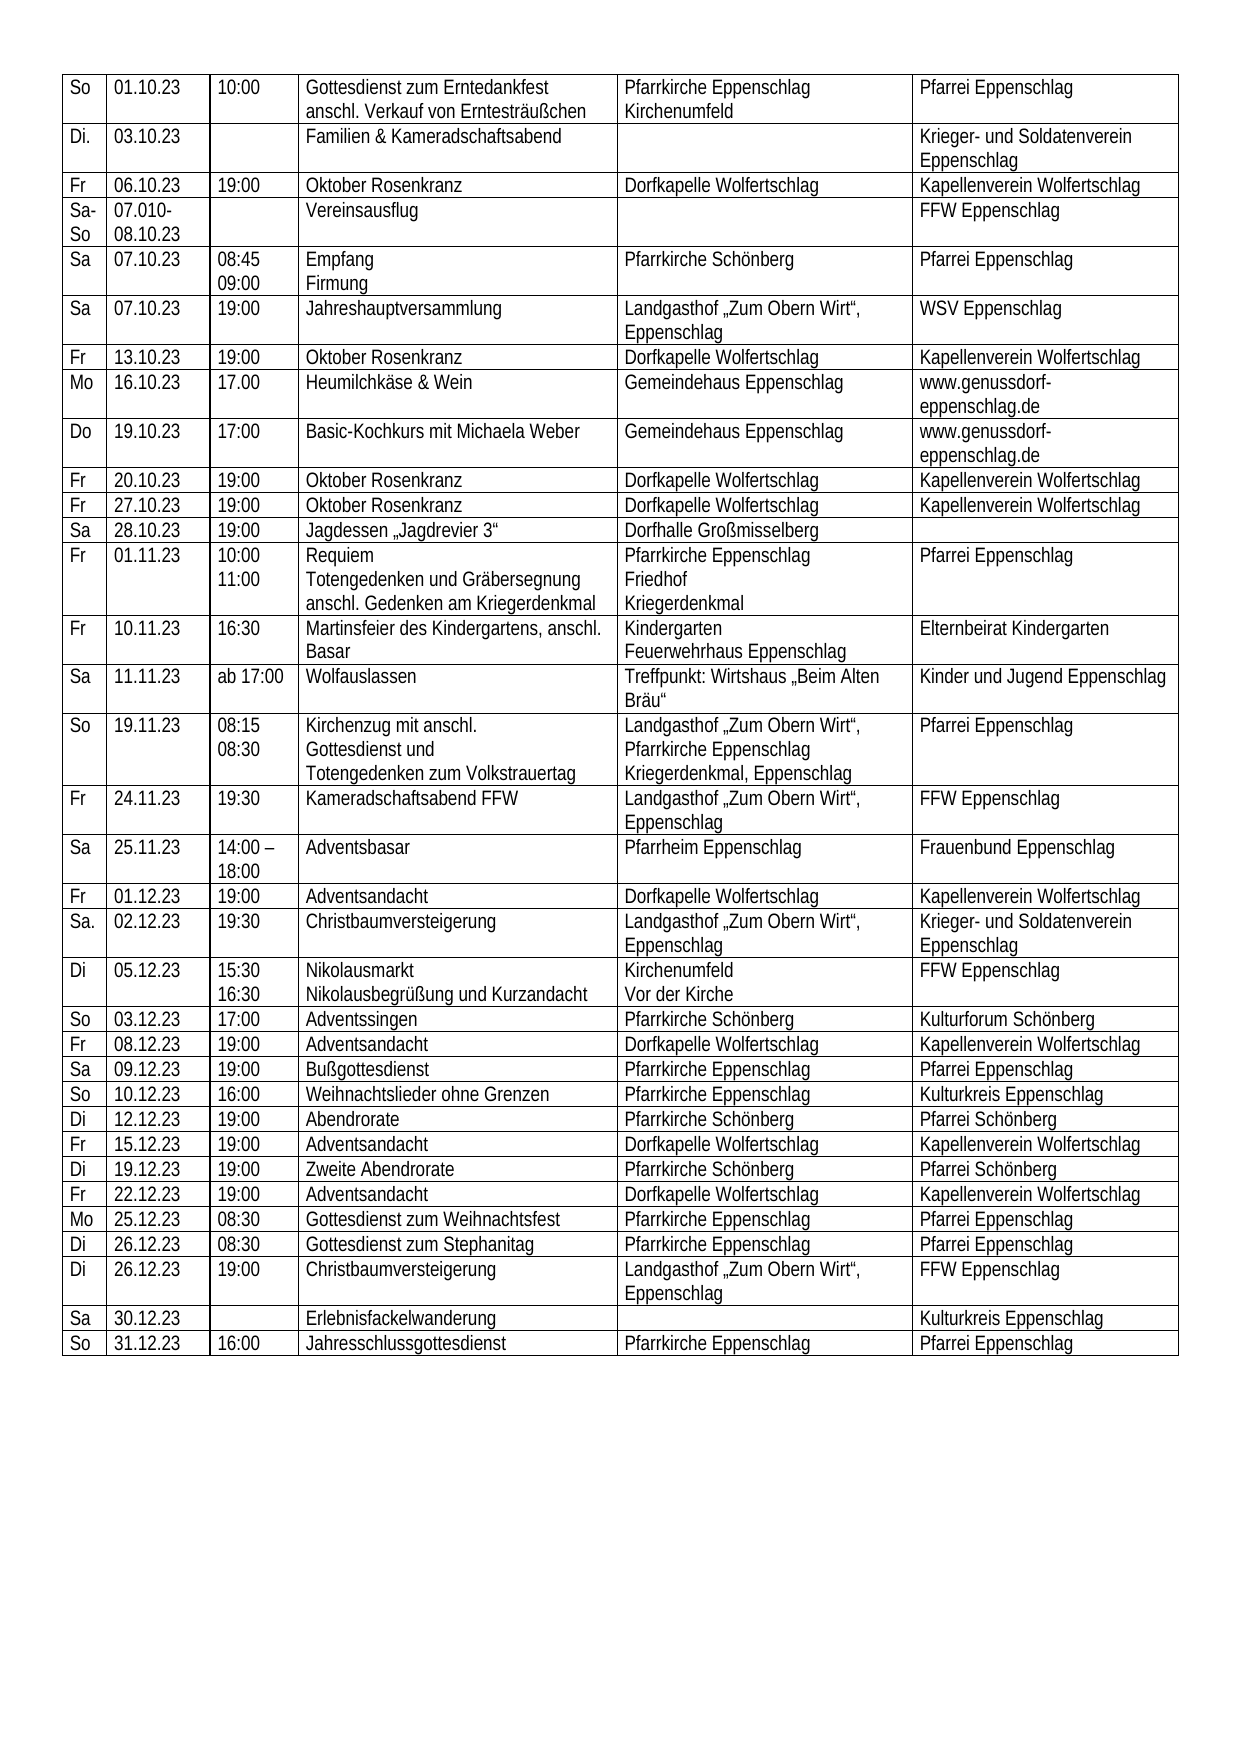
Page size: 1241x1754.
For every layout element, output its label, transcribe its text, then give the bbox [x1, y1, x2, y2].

table_cell Kulturkreis Eppenschlag [913, 1082, 1178, 1106]
table_cell Sa [63, 518, 106, 542]
table_cell Pfarrheim Eppenschlag [618, 835, 912, 883]
table_cell Christbaumversteigerung [299, 909, 617, 957]
table_cell Adventsandacht [299, 1182, 617, 1206]
table_cell Fr [63, 1132, 106, 1156]
table_cell Fr [63, 493, 106, 517]
table_cell Di [63, 958, 106, 1006]
table_cell Landgasthof „Zum Obern Wirt“, Eppenschlag [618, 296, 912, 344]
table_cell [618, 198, 912, 246]
table_cell Landgasthof „Zum Obern Wirt“, Eppenschlag [618, 909, 912, 957]
table_cell Dorfkapelle Wolfertschlag [618, 884, 912, 908]
table_cell Di [63, 1232, 106, 1256]
table_cell FFW Eppenschlag [913, 198, 1178, 246]
table_cell 08:15 08:30 [211, 714, 298, 785]
table_cell Basic-Kochkurs mit Michaela Weber [299, 419, 617, 467]
table_cell Kapellenverein Wolfertschlag [913, 1132, 1178, 1156]
table_cell Heumilchkäse & Wein [299, 370, 617, 418]
table_cell Oktober Rosenkranz [299, 173, 617, 197]
table_cell Jagdessen „Jagdrevier 3“ [299, 518, 617, 542]
table_cell Empfang Firmung [299, 247, 617, 295]
table_cell 10.11.23 [107, 616, 209, 663]
table_cell 07.10.23 [107, 296, 209, 344]
table_cell Sa. [63, 909, 106, 957]
table_cell Treffpunkt: Wirtshaus „Beim Alten Bräu“ [618, 665, 912, 712]
table_cell Pfarrei Eppenschlag [913, 1057, 1178, 1081]
table_cell Adventssingen [299, 1007, 617, 1031]
table_cell ab 17:00 [211, 665, 298, 712]
table_cell Sa- So [63, 198, 106, 246]
table_cell 19:00 [211, 884, 298, 908]
table_cell Pfarrkirche Eppenschlag [618, 1207, 912, 1231]
table_cell 26.12.23 [107, 1232, 209, 1256]
table_cell Landgasthof „Zum Obern Wirt“, Eppenschlag [618, 1257, 912, 1305]
table_cell Pfarrkirche Schönberg [618, 1007, 912, 1031]
table_cell 09.12.23 [107, 1057, 209, 1081]
table_cell Fr [63, 173, 106, 197]
table_cell Wolfauslassen [299, 665, 617, 712]
table_cell Di [63, 1257, 106, 1305]
table_cell 22.12.23 [107, 1182, 209, 1206]
table_cell So [63, 714, 106, 785]
table_cell 19:00 [211, 173, 298, 197]
table_cell Pfarrei Eppenschlag [913, 1207, 1178, 1231]
table_cell Pfarrei Schönberg [913, 1107, 1178, 1131]
table_cell Gemeindehaus Eppenschlag [618, 419, 912, 467]
table_cell 19.12.23 [107, 1157, 209, 1181]
table_cell 03.12.23 [107, 1007, 209, 1031]
table_cell Landgasthof „Zum Obern Wirt“, Pfarrkirche Eppenschlag Kriegerdenkmal, Eppenschlag [618, 714, 912, 785]
table_cell 10:00 [211, 75, 298, 123]
table_cell Sa [63, 247, 106, 295]
table_cell 31.12.23 [107, 1331, 209, 1355]
table_cell Kulturforum Schönberg [913, 1007, 1178, 1031]
table_cell Oktober Rosenkranz [299, 345, 617, 369]
table_cell 01.12.23 [107, 884, 209, 908]
table_cell Fr [63, 543, 106, 614]
table_cell Pfarrei Schönberg [913, 1157, 1178, 1181]
table_cell Weihnachtslieder ohne Grenzen [299, 1082, 617, 1106]
table_cell FFW Eppenschlag [913, 786, 1178, 834]
table_cell Dorfhalle Großmisselberg [618, 518, 912, 542]
table_cell 26.12.23 [107, 1257, 209, 1305]
table_cell 19:00 [211, 1107, 298, 1131]
table_cell 19:30 [211, 786, 298, 834]
table_cell WSV Eppenschlag [913, 296, 1178, 344]
table_cell 16.10.23 [107, 370, 209, 418]
table_cell 01.11.23 [107, 543, 209, 614]
table_cell 08.12.23 [107, 1032, 209, 1056]
table_cell Di [63, 1107, 106, 1131]
table_cell Erlebnisfackelwanderung [299, 1306, 617, 1330]
table_cell Kapellenverein Wolfertschlag [913, 884, 1178, 908]
table_cell 19:00 [211, 1057, 298, 1081]
table_cell 08:45 09:00 [211, 247, 298, 295]
table_cell Krieger- und Soldatenverein Eppenschlag [913, 124, 1178, 172]
table_cell 10.12.23 [107, 1082, 209, 1106]
table_cell Oktober Rosenkranz [299, 493, 617, 517]
table_cell Pfarrkirche Eppenschlag Friedhof Kriegerdenkmal [618, 543, 912, 614]
table_cell Fr [63, 884, 106, 908]
table_cell Pfarrkirche Eppenschlag [618, 1331, 912, 1355]
table_cell Gemeindehaus Eppenschlag [618, 370, 912, 418]
table_cell Mo [63, 370, 106, 418]
table_cell Kapellenverein Wolfertschlag [913, 1032, 1178, 1056]
table_cell Kapellenverein Wolfertschlag [913, 345, 1178, 369]
table_cell Do [63, 419, 106, 467]
table_cell Pfarrei Eppenschlag [913, 75, 1178, 123]
table_cell Gottesdienst zum Weihnachtsfest [299, 1207, 617, 1231]
table_cell www.genussdorf-eppenschlag.de [913, 419, 1178, 467]
table_cell 15.12.23 [107, 1132, 209, 1156]
table_cell Kinder und Jugend Eppenschlag [913, 665, 1178, 712]
table_cell 13.10.23 [107, 345, 209, 369]
table_cell Kirchenumfeld Vor der Kirche [618, 958, 912, 1006]
table_cell 30.12.23 [107, 1306, 209, 1330]
table_cell 10:00 11:00 [211, 543, 298, 614]
table_cell Jahreshauptversammlung [299, 296, 617, 344]
table_cell Dorfkapelle Wolfertschlag [618, 1032, 912, 1056]
table_cell Fr [63, 468, 106, 492]
table_cell 19:00 [211, 296, 298, 344]
table_cell 20.10.23 [107, 468, 209, 492]
table_cell Gottesdienst zum Stephanitag [299, 1232, 617, 1256]
table_cell Fr [63, 1182, 106, 1206]
table_cell Elternbeirat Kindergarten [913, 616, 1178, 663]
table_cell Kameradschaftsabend FFW [299, 786, 617, 834]
table_cell Sa [63, 1057, 106, 1081]
table_cell 25.12.23 [107, 1207, 209, 1231]
table_cell Sa [63, 1306, 106, 1330]
table_cell So [63, 75, 106, 123]
table_cell Kapellenverein Wolfertschlag [913, 493, 1178, 517]
table_cell Dorfkapelle Wolfertschlag [618, 493, 912, 517]
table_cell Dorfkapelle Wolfertschlag [618, 173, 912, 197]
table_cell Kirchenzug mit anschl. Gottesdienst und Totengedenken zum Volkstrauertag [299, 714, 617, 785]
table_cell Fr [63, 345, 106, 369]
table_cell 16:00 [211, 1082, 298, 1106]
table_cell Pfarrkirche Eppenschlag [618, 1057, 912, 1081]
table_cell 17:00 [211, 419, 298, 467]
table_cell 17.00 [211, 370, 298, 418]
table_cell Di [63, 1157, 106, 1181]
table_cell So [63, 1331, 106, 1355]
table_cell 05.12.23 [107, 958, 209, 1006]
table_cell Familien & Kameradschaftsabend [299, 124, 617, 172]
table_cell Pfarrei Eppenschlag [913, 1232, 1178, 1256]
table_cell Dorfkapelle Wolfertschlag [618, 468, 912, 492]
table_cell 19:00 [211, 1257, 298, 1305]
table_cell Kapellenverein Wolfertschlag [913, 468, 1178, 492]
table_cell 08:30 [211, 1232, 298, 1256]
table_cell 15:30 16:30 [211, 958, 298, 1006]
table_cell Pfarrkirche Schönberg [618, 1157, 912, 1181]
table_cell 25.11.23 [107, 835, 209, 883]
table_cell Landgasthof „Zum Obern Wirt“, Eppenschlag [618, 786, 912, 834]
table_cell Oktober Rosenkranz [299, 468, 617, 492]
table_cell Pfarrkirche Eppenschlag Kirchenumfeld [618, 75, 912, 123]
table_cell [211, 1306, 298, 1330]
table_cell So [63, 1082, 106, 1106]
table_cell Pfarrkirche Schönberg [618, 247, 912, 295]
table_cell So [63, 1007, 106, 1031]
table_cell Mo [63, 1207, 106, 1231]
table_cell [211, 198, 298, 246]
table_cell 19:00 [211, 1132, 298, 1156]
table_cell Vereinsausflug [299, 198, 617, 246]
table_cell 19:00 [211, 1182, 298, 1206]
table_cell [618, 1306, 912, 1330]
table_cell 19:00 [211, 493, 298, 517]
table_cell [913, 518, 1178, 542]
table_cell Sa [63, 835, 106, 883]
table_cell Nikolausmarkt Nikolausbegrüßung und Kurzandacht [299, 958, 617, 1006]
table_cell Sa [63, 296, 106, 344]
table_cell 01.10.23 [107, 75, 209, 123]
table_cell 03.10.23 [107, 124, 209, 172]
table_cell Fr [63, 1032, 106, 1056]
table_cell Pfarrei Eppenschlag [913, 1331, 1178, 1355]
table_cell Adventsandacht [299, 1132, 617, 1156]
table_cell 07.10.23 [107, 247, 209, 295]
table_cell Frauenbund Eppenschlag [913, 835, 1178, 883]
table_cell 19:00 [211, 1157, 298, 1181]
table_cell Zweite Abendrorate [299, 1157, 617, 1181]
table_cell 16:00 [211, 1331, 298, 1355]
table_cell Pfarrei Eppenschlag [913, 543, 1178, 614]
table_cell Adventsbasar [299, 835, 617, 883]
table_cell 12.12.23 [107, 1107, 209, 1131]
table_cell Dorfkapelle Wolfertschlag [618, 1182, 912, 1206]
table_cell Gottesdienst zum Erntedankfest anschl. Verkauf von Erntesträußchen [299, 75, 617, 123]
table_cell Kapellenverein Wolfertschlag [913, 1182, 1178, 1206]
table_cell Pfarrkirche Schönberg [618, 1107, 912, 1131]
table_cell Fr [63, 616, 106, 663]
table_cell 08:30 [211, 1207, 298, 1231]
table_cell Martinsfeier des Kindergartens, anschl. Basar [299, 616, 617, 663]
table_cell Adventsandacht [299, 884, 617, 908]
table_cell Pfarrei Eppenschlag [913, 714, 1178, 785]
table_cell Pfarrei Eppenschlag [913, 247, 1178, 295]
table_cell FFW Eppenschlag [913, 958, 1178, 1006]
table_cell 19:00 [211, 1032, 298, 1056]
table_cell 02.12.23 [107, 909, 209, 957]
table_cell Dorfkapelle Wolfertschlag [618, 1132, 912, 1156]
table_cell 06.10.23 [107, 173, 209, 197]
table_cell Di. [63, 124, 106, 172]
table_cell 19.11.23 [107, 714, 209, 785]
table_cell Sa [63, 665, 106, 712]
table_cell 19:00 [211, 518, 298, 542]
table_cell Requiem Totengedenken und Gräbersegnung anschl. Gedenken am Kriegerdenkmal [299, 543, 617, 614]
table_cell Pfarrkirche Eppenschlag [618, 1082, 912, 1106]
table_cell 28.10.23 [107, 518, 209, 542]
table_cell Krieger- und Soldatenverein Eppenschlag [913, 909, 1178, 957]
table_cell Christbaumversteigerung [299, 1257, 617, 1305]
table_cell 24.11.23 [107, 786, 209, 834]
table_cell www.genussdorf-eppenschlag.de [913, 370, 1178, 418]
table_cell Kapellenverein Wolfertschlag [913, 173, 1178, 197]
table_cell [618, 124, 912, 172]
table_cell 27.10.23 [107, 493, 209, 517]
table_cell 19:00 [211, 345, 298, 369]
table_cell Kulturkreis Eppenschlag [913, 1306, 1178, 1330]
table_cell 16:30 [211, 616, 298, 663]
table_cell 14:00 – 18:00 [211, 835, 298, 883]
table_cell Kindergarten Feuerwehrhaus Eppenschlag [618, 616, 912, 663]
table_cell 17:00 [211, 1007, 298, 1031]
table_cell 19:30 [211, 909, 298, 957]
table_cell Adventsandacht [299, 1032, 617, 1056]
table_cell Fr [63, 786, 106, 834]
table_cell 07.010-08.10.23 [107, 198, 209, 246]
table_cell Pfarrkirche Eppenschlag [618, 1232, 912, 1256]
table_cell FFW Eppenschlag [913, 1257, 1178, 1305]
table_cell [211, 124, 298, 172]
table_cell Jahresschlussgottesdienst [299, 1331, 617, 1355]
table_cell 19:00 [211, 468, 298, 492]
table_cell Dorfkapelle Wolfertschlag [618, 345, 912, 369]
table_cell Bußgottesdienst [299, 1057, 617, 1081]
table_cell Abendrorate [299, 1107, 617, 1131]
table_cell 19.10.23 [107, 419, 209, 467]
table_cell 11.11.23 [107, 665, 209, 712]
